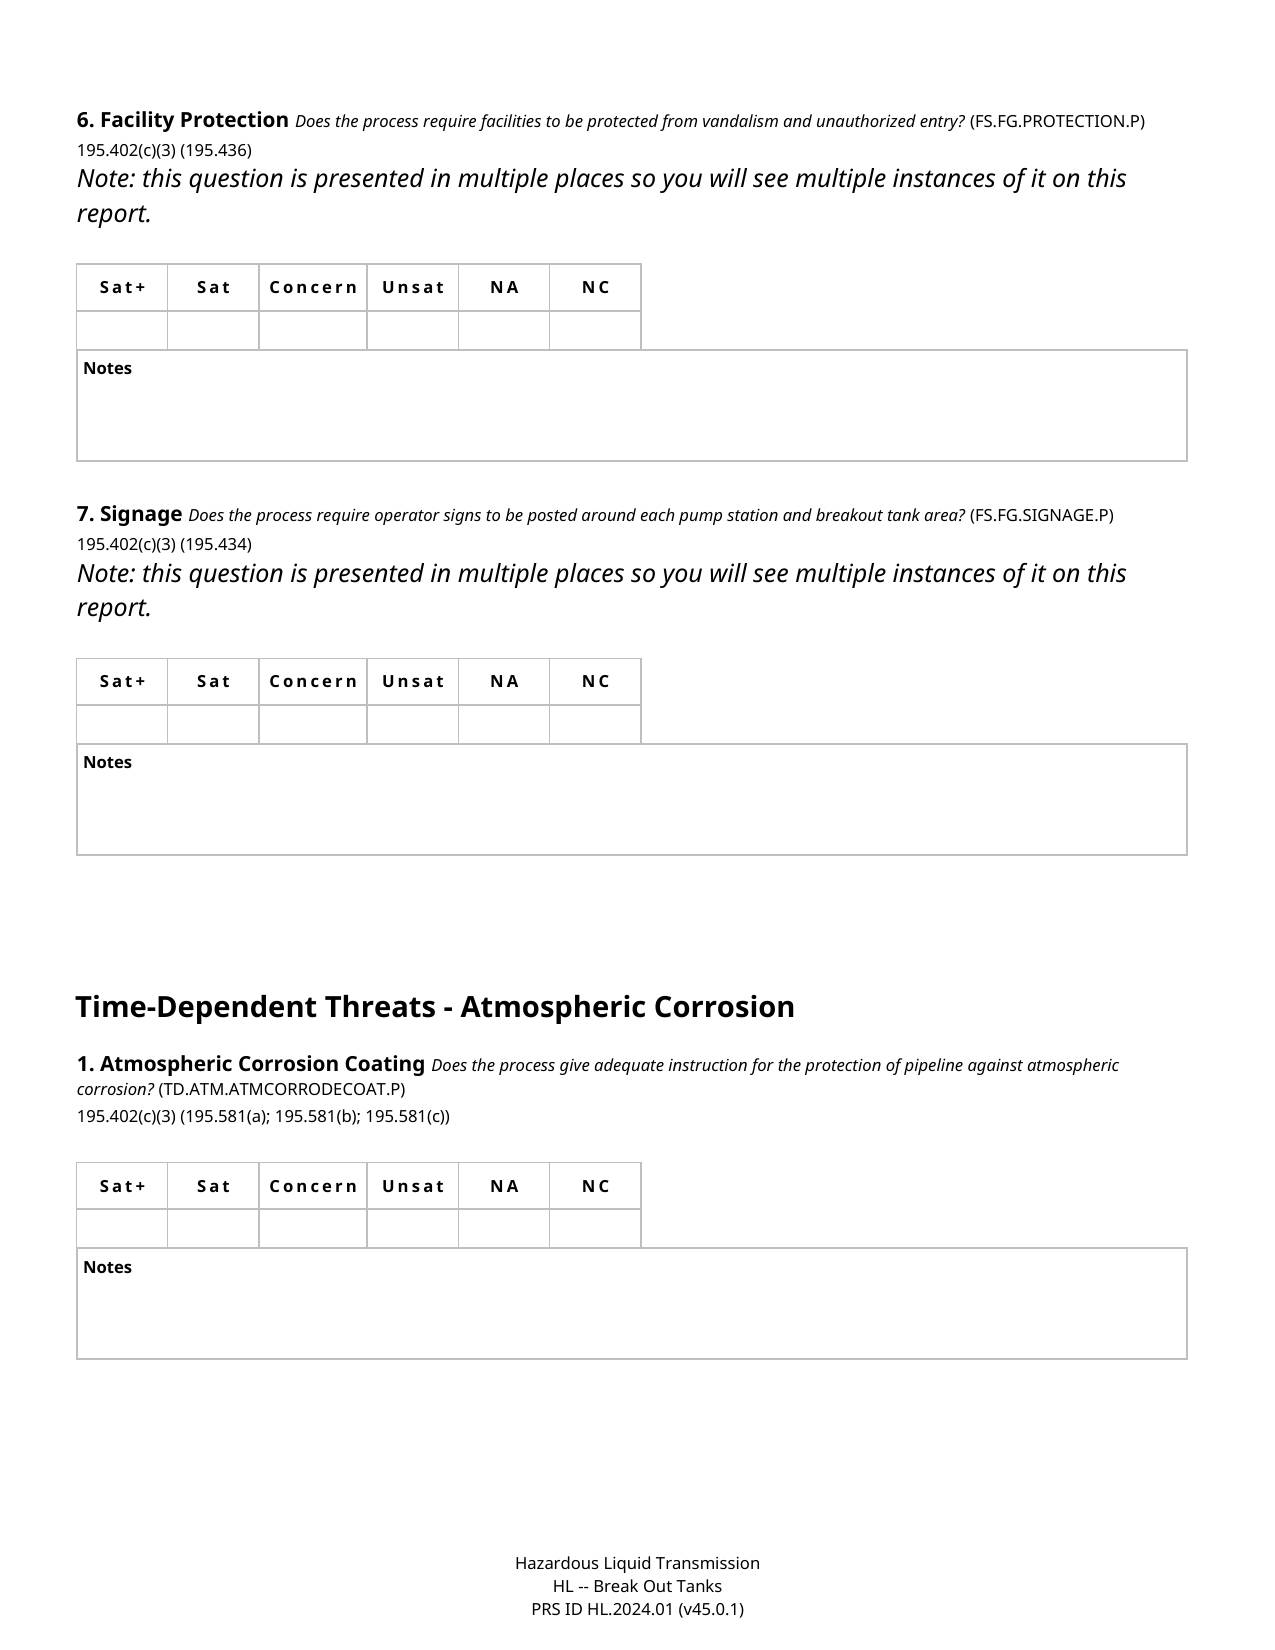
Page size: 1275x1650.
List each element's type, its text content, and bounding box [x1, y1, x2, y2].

text Time-Dependent Threats - Atmospheric Corrosion [75, 986, 1200, 1026]
table_header [75, 104, 1200, 498]
table_header [75, 1048, 1200, 1396]
table_header [75, 498, 1200, 892]
